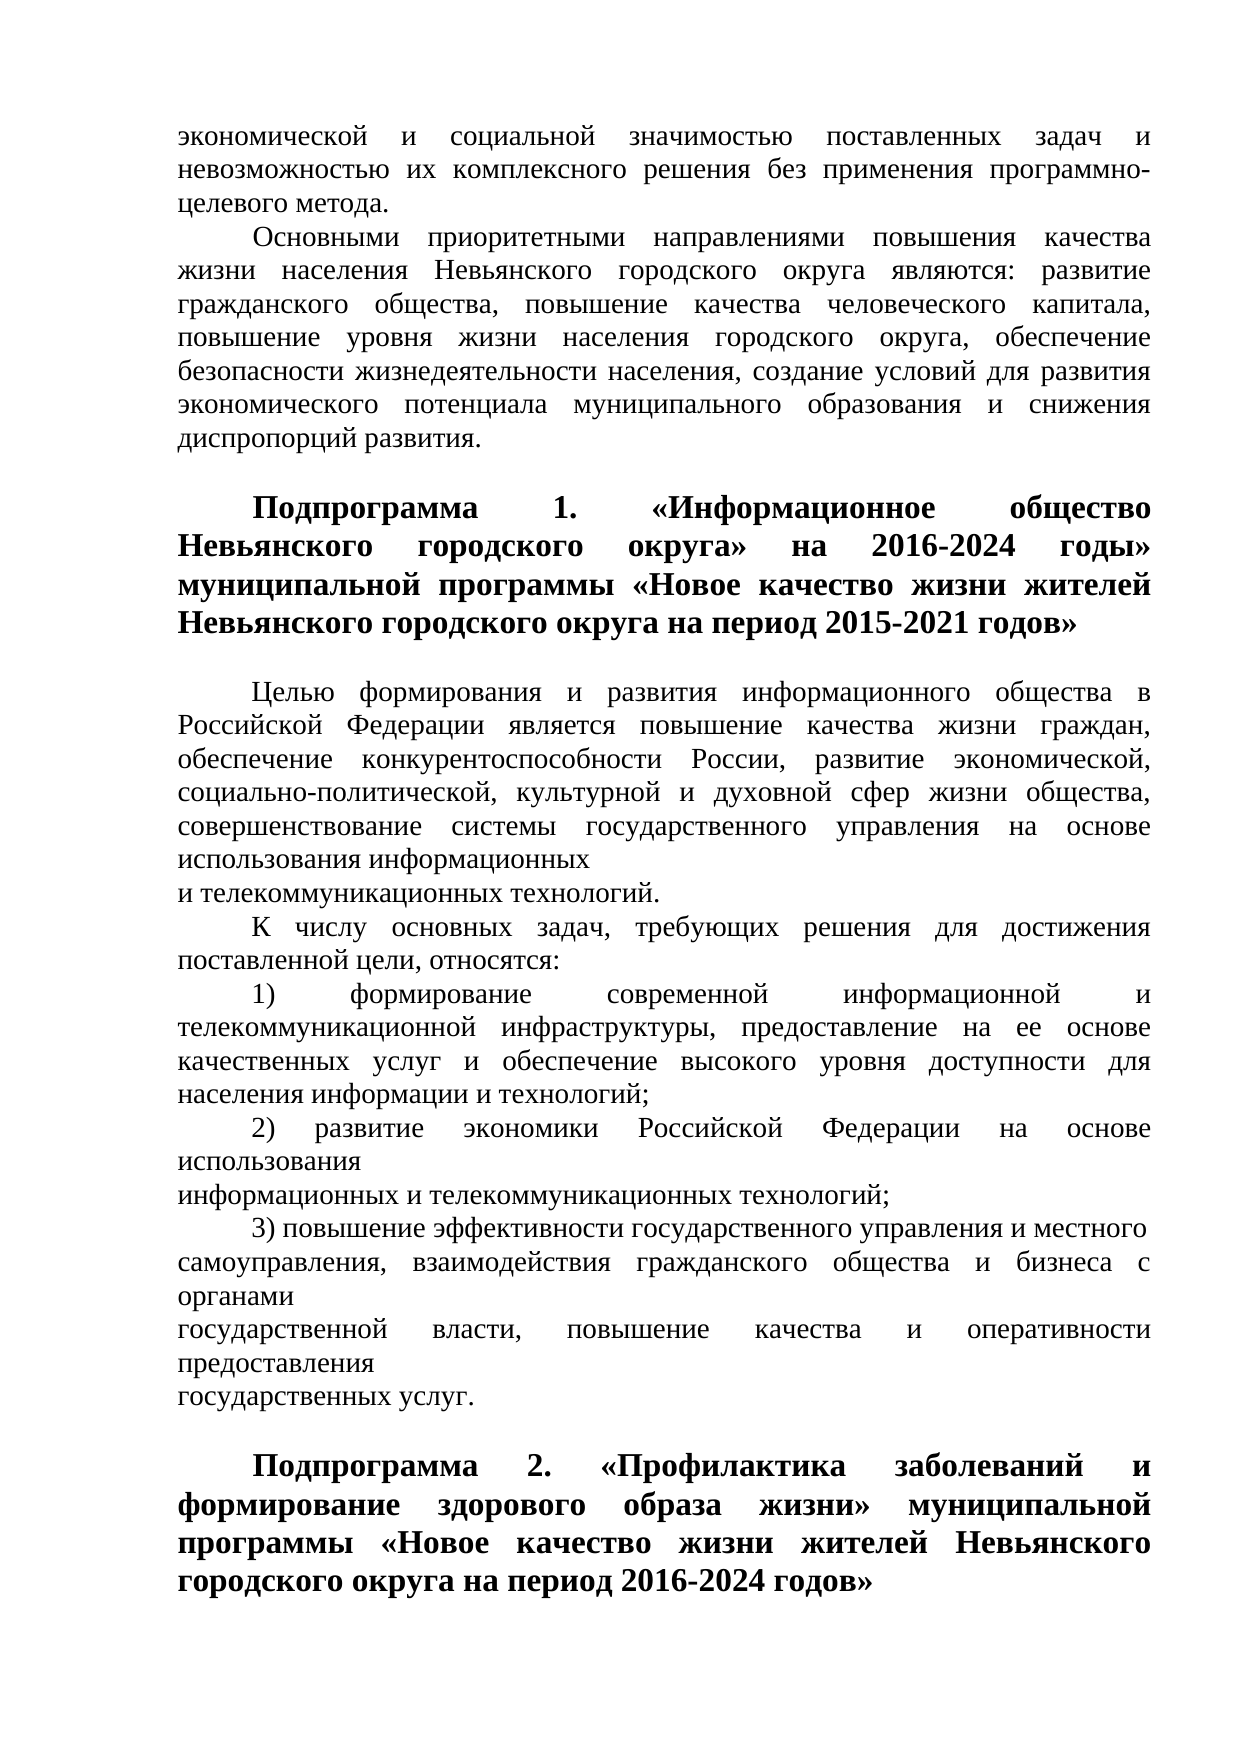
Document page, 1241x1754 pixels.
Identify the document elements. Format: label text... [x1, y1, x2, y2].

text самоуправления, взаимодействия гражданского общества и бизнеса с органами [177, 1244, 1152, 1311]
text 3) повышение эффективности государственного управления и местного [177, 1211, 1152, 1244]
text Подпрограмма 2. «Профилактика заболеваний и формирование здорового образа жизни» муниципальной программы «Новое качество жизни жителей Невьянского городского округа на период 2016-2024 годов» [177, 1445, 1152, 1599]
text Подпрограмма 1. «Информационное общество Невьянского городского округа» на 2016-2024 годы» муниципальной программы «Новое качество жизни жителей Невьянского городского округа на период 2015-2021 годов» [177, 487, 1152, 640]
text и телекоммуникационных технологий. [177, 875, 1152, 909]
text информационных и телекоммуникационных технологий; [177, 1177, 1152, 1211]
text 1) формирование современной информационной и телекоммуникационной инфраструктуры, предоставление на ее основе качественных услуг и обеспечение высокого уровня доступности для населения информации и технологий; [177, 976, 1152, 1110]
text государственных услуг. [177, 1378, 1152, 1412]
text Основными приоритетными направлениями повышения качества жизни населения Невьянского городского округа являются: развитие гражданского общества, повышение качества человеческого капитала, повышение уровня жизни населения городского округа, обеспечение безопасности жизнедеятельности населения, создание условий для развития экономического потенциала муниципального образования и снижения диспропорций развития. [177, 219, 1152, 453]
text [177, 118, 1152, 219]
text Целью формирования и развития информационного общества в Российской Федерации является повышение качества жизни граждан, обеспечение конкурентоспособности России, развитие экономической, социально-политической, культурной и духовной сфер жизни общества, совершенствование системы государственного управления на основе использования информационных [177, 674, 1152, 875]
text 2) развитие экономики Российской Федерации на основе использования [177, 1110, 1152, 1177]
text государственной власти, повышение качества и оперативности предоставления [177, 1311, 1152, 1378]
text К числу основных задач, требующих решения для достижения поставленной цели, относятся: [177, 909, 1152, 976]
